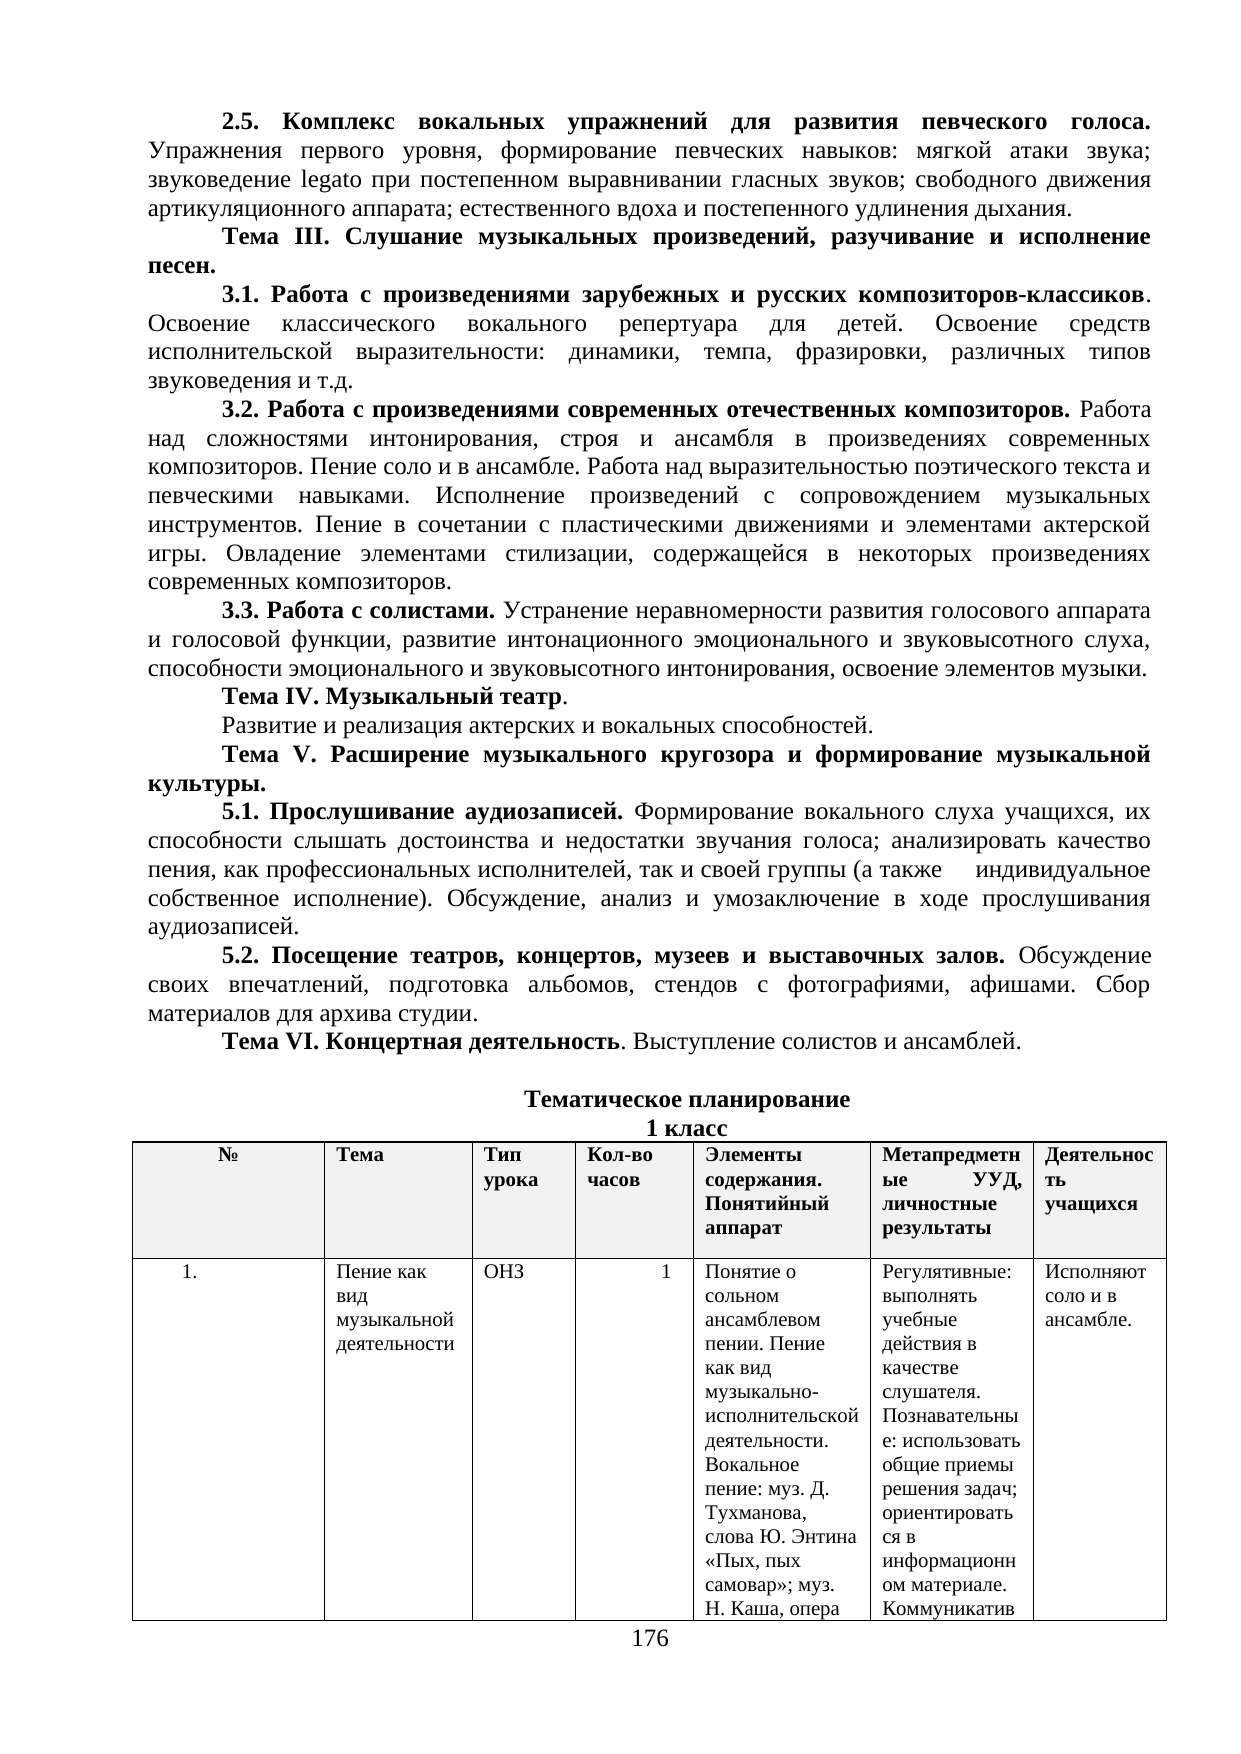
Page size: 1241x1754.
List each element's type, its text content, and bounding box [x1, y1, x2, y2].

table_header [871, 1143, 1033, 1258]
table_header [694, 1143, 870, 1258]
text Тема III. Слушание музыкальных произведений, разучивание и исполнение песен. [148, 221, 1152, 279]
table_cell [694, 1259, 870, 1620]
text 3.1. Работа с произведениями зарубежных и русских композиторов-классиков. Освоение классического вокального репертуара для детей. Освоение средств исполнительской выразительности: динамики, темпа, фразировки, различных типов звуковедения и т.д. [148, 279, 1152, 394]
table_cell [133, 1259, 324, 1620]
text Тема V. Расширение музыкального кругозора и формирование музыкальной культуры. [148, 739, 1152, 796]
text Развитие и реализация актерских и вокальных способностей. [148, 710, 1152, 739]
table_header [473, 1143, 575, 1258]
text 3.2. Работа с произведениями современных отечественных композиторов. Работа над сложностями интонирования, строя и ансамбля в произведениях современных композиторов. Пение соло и в ансамбле. Работа над выразительностью поэтического текста и певческими навыками. Исполнение произведений с сопровождением музыкальных инструментов. Пение в сочетании с пластическими движениями и элементами актерской игры. Овладение элементами стилизации, содержащейся в некоторых произведениях современных композиторов. [148, 394, 1152, 595]
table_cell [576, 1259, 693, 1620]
text 1 класс [148, 1113, 1152, 1141]
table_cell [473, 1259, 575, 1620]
text 3.3. Работа с солистами. Устранение неравномерности развития голосового аппарата и голосовой функции, развитие интонационного эмоционального и звуковысотного слуха, способности эмоционального и звуковысотного интонирования, освоение элементов музыки. [148, 595, 1152, 681]
text Тема VI. Концертная деятельность. Выступление солистов и ансамблей. [148, 1026, 1152, 1055]
text 5.1. Прослушивание аудиозаписей. Формирование вокального слуха учащихся, их способности слышать достоинства и недостатки звучания голоса; анализировать качество пения, как профессиональных исполнителей, так и своей группы (а также  индивидуальное собственное исполнение). Обсуждение, анализ и умозаключение в ходе прослушивания аудиозаписей. [148, 796, 1152, 940]
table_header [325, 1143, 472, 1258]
text Тематическое планирование [223, 1084, 1152, 1113]
text Тема IV. Музыкальный театр. [148, 681, 1152, 710]
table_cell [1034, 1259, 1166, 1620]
text 2.5. Комплекс вокальных упражнений для развития певческого голоса. Упражнения первого уровня, формирование певческих навыков: мягкой атаки звука; звуковедение lеgаtо при постепенном выравнивании гласных звуков; свободного движения артикуляционного аппарата; естественного вдоха и постепенного удлинения дыхания. [148, 106, 1152, 221]
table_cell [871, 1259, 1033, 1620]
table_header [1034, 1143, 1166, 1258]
text 5.2. Посещение театров, концертов, музеев и выставочных залов. Обсуждение своих впечатлений, подготовка альбомов, стендов с фотографиями, афишами. Сбор материалов для архива студии. [148, 940, 1152, 1026]
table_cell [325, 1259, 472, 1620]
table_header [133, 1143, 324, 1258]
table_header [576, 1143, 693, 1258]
